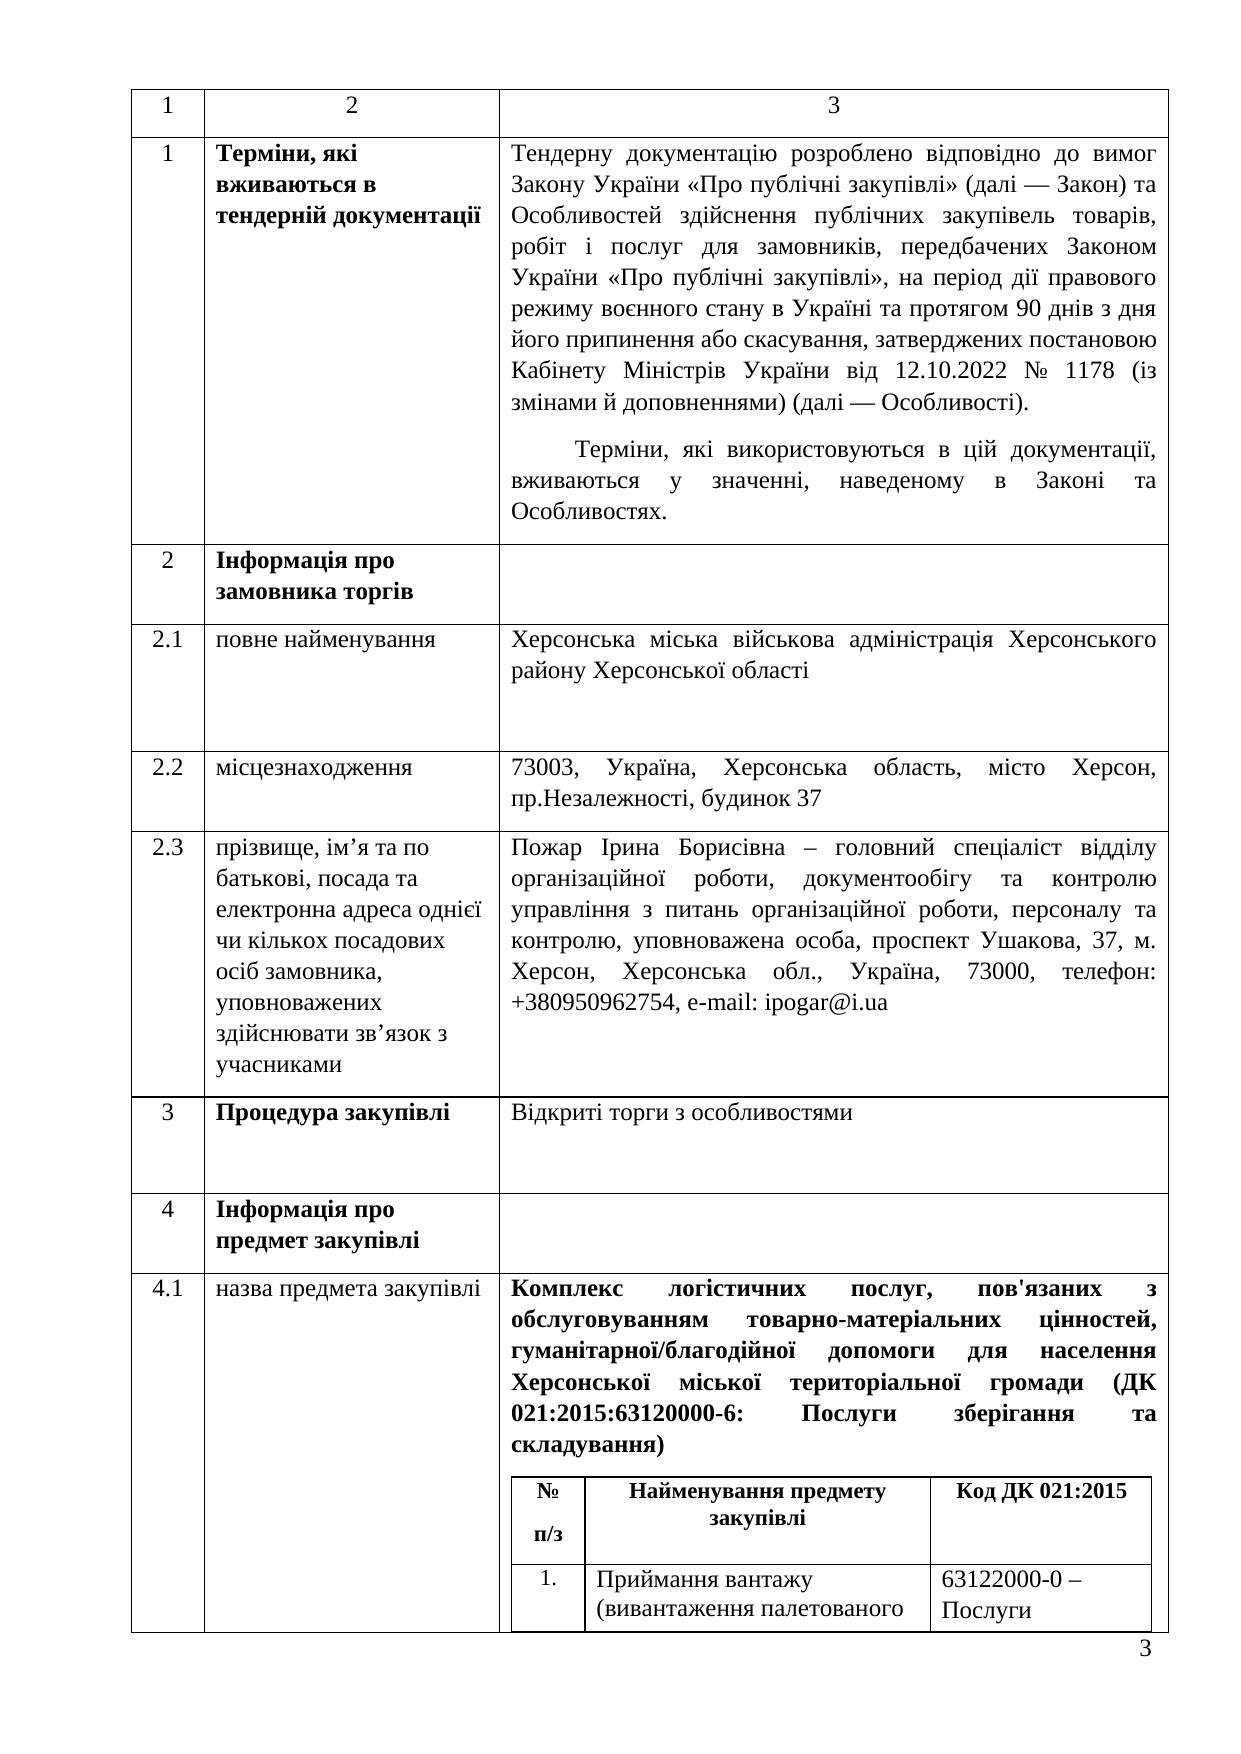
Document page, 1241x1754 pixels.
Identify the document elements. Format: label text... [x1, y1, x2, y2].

table_cell 1 [132, 90, 204, 137]
table_cell повне найменування [205, 625, 499, 751]
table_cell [205, 1274, 499, 1632]
table_cell Відкриті торги з особливостями [500, 1098, 1168, 1193]
table_cell місцезнаходження [205, 752, 499, 831]
table_cell 4.1 [132, 1274, 204, 1632]
table_cell 2.2 [132, 752, 204, 831]
table_cell Пожар Ірина Борисівна – головний спеціаліст відділу організаційної роботи, документообігу та контролю управління з питань організаційної роботи, персоналу та контролю, уповноважена особа, проспект Ушакова, 37, м. Херсон, Херсонська обл., Україна, 73000, телефон: +380950962754, e-mail: ipogar@i.ua [500, 832, 1168, 1096]
table_cell 2 [132, 545, 204, 623]
table_cell [500, 1194, 1168, 1272]
table_cell Процедура закупівлі [205, 1098, 499, 1193]
table_cell Херсонська міська військова адміністрація Херсонського району Херсонської області [500, 625, 1168, 751]
table_cell Інформація про замовника торгів [205, 545, 499, 623]
table_cell 3 [132, 1098, 204, 1193]
table_cell 2.3 [132, 832, 204, 1096]
table_cell Терміни, які вживаються в тендерній документації [205, 138, 499, 544]
table_cell 2 [205, 90, 499, 137]
table_cell 3 [500, 90, 1168, 137]
table_cell Тендерну документацію розроблено відповідно до вимог Закону України «Про публічні закупівлі» (далі — Закон) та Особливостей здійснення публічних закупівель товарів, робіт і послуг для замовників, передбачених Законом України «Про публічні закупівлі», на період дії правового режиму воєнного стану в Україні та протягом 90 днів з дня його припинення або скасування, затверджених постановою Кабінету Міністрів України від 12.10.2022 № 1178 (із змінами й доповненнями) (далі — Особливості). Терміни, які використовуються в цій документації, вживаються у значенні, наведеному в Законі та Особливостях. [500, 138, 1168, 544]
table_cell 1 [132, 138, 204, 544]
table_cell 4 [132, 1194, 204, 1272]
table_cell [500, 545, 1168, 623]
table_cell прізвище, ім’я та по батькові, посада та електронна адреса однієї чи кількох посадових осіб замовника, уповноважених здійснювати зв’язок з учасниками [205, 832, 499, 1096]
table_cell Інформація про предмет закупівлі [205, 1194, 499, 1272]
table_cell 73003, Україна, Херсонська область, місто Херсон, пр.Незалежності, будинок 37 [500, 752, 1168, 831]
table_cell 2.1 [132, 625, 204, 751]
